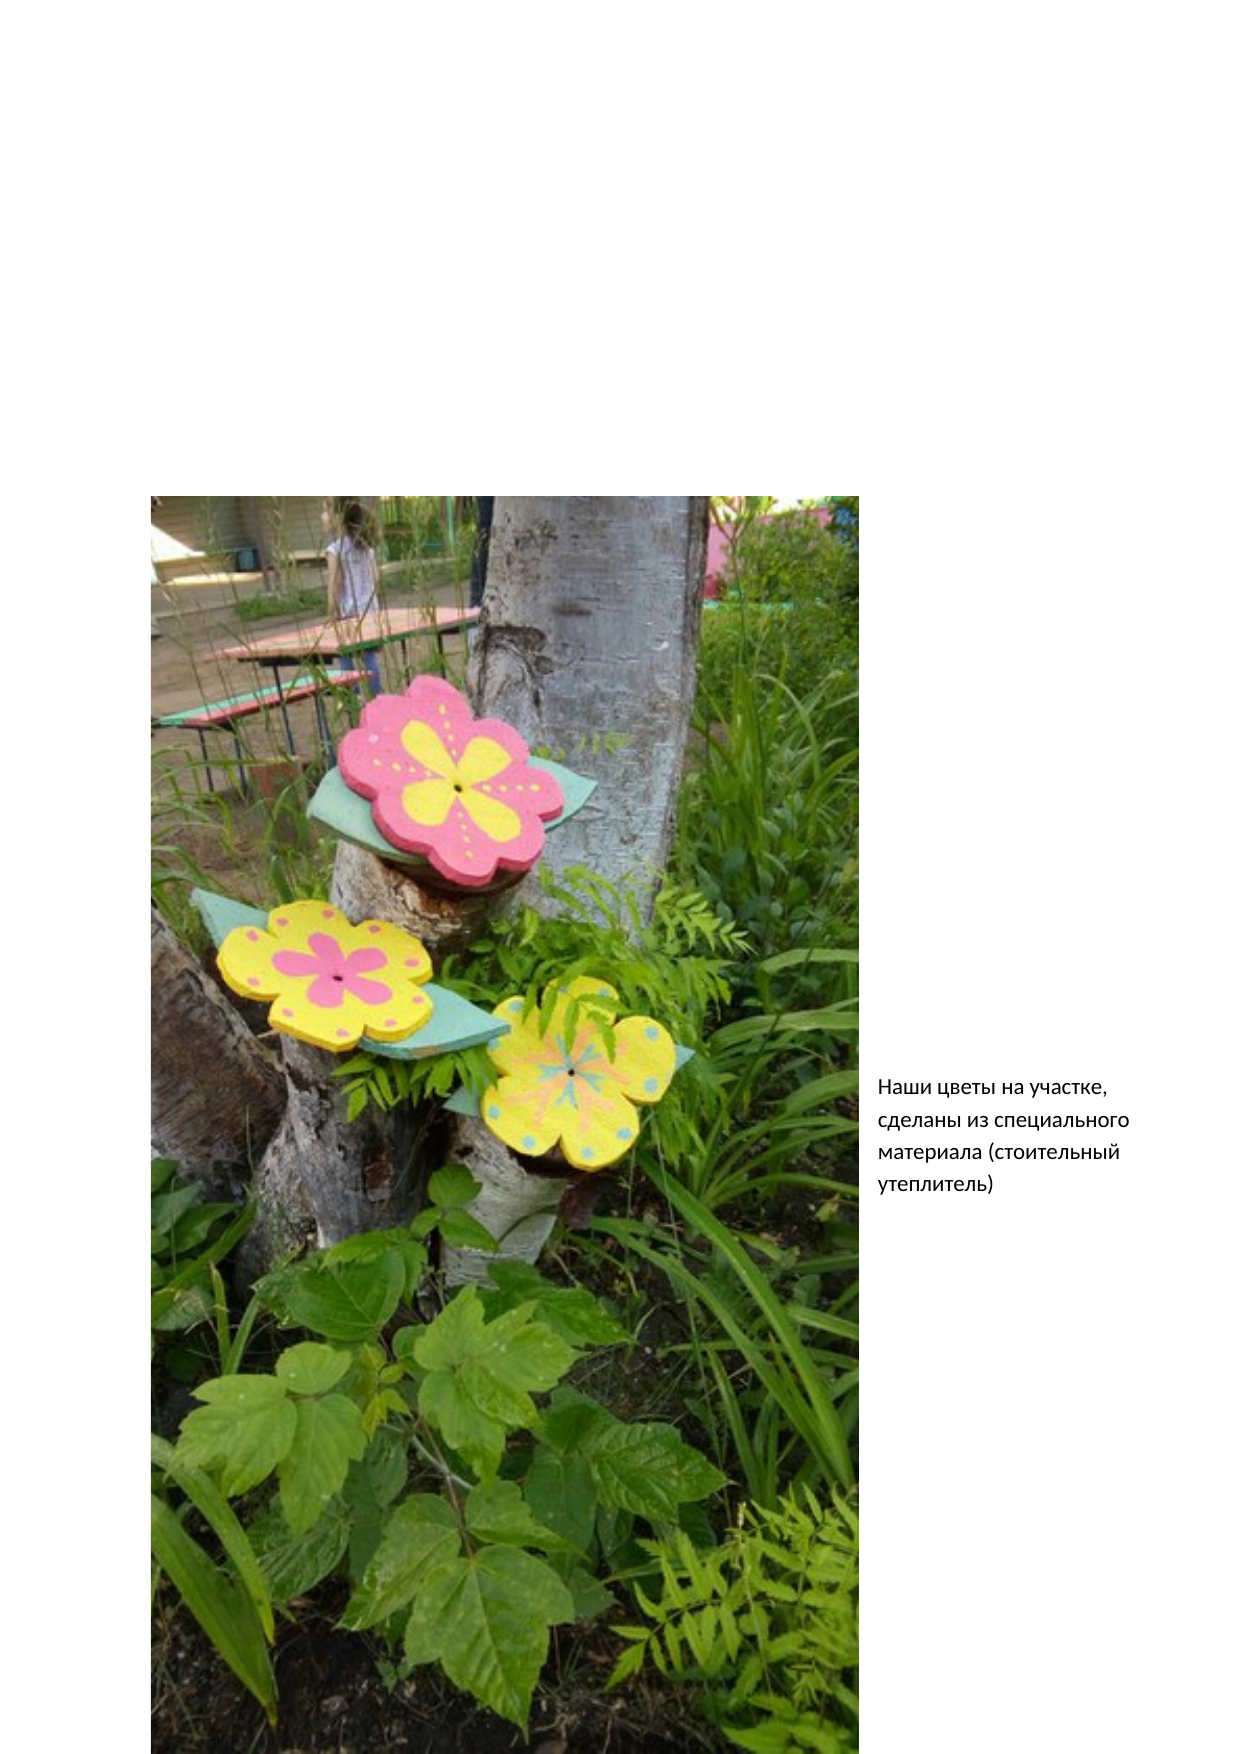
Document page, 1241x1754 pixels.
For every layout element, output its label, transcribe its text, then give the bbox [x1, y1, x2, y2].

text Наши цветы на участке, сделаны из специального материала (стоительный утеплитель) [859, 1072, 1152, 1197]
picture [149, 496, 859, 1752]
